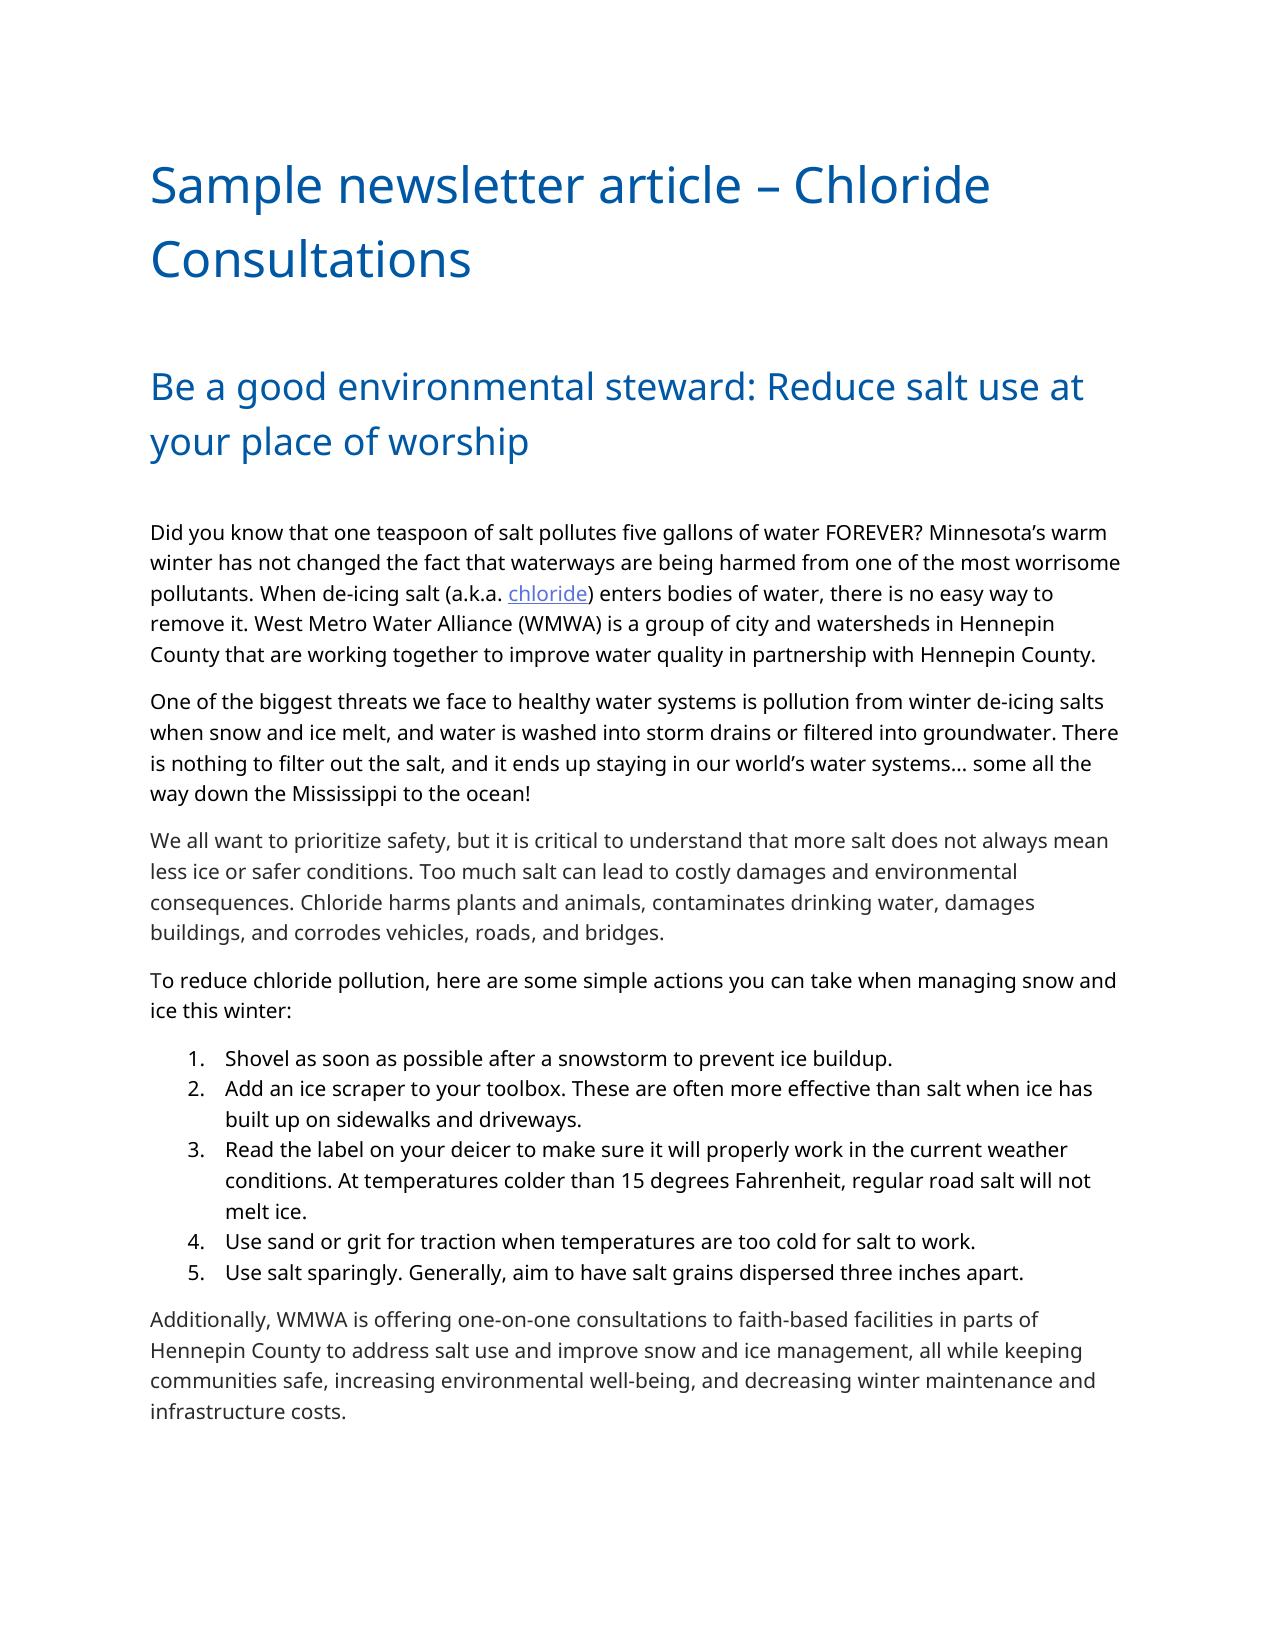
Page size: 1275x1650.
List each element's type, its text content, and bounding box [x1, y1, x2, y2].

list Read the label on your deicer to make sure it will properly work in the current weather conditions. At temperatures colder than 15 degrees Fahrenheit, regular road salt will not melt ice. [187, 1136, 1125, 1225]
text Additionally, WMWA is offering one-on-one consultations to faith-based facilities in parts of Hennepin County to address salt use and improve snow and ice management, all while keeping communities safe, increasing environmental well-being, and decreasing winter maintenance and infrastructure costs. [150, 1305, 1125, 1426]
text One of the biggest threats we face to healthy water systems is pollution from winter de-icing salts when snow and ice melt, and water is washed into storm drains or filtered into groundwater. There is nothing to filter out the salt, and it ends up staying in our world’s water systems… some all the way down the Mississippi to the ocean! [150, 687, 1125, 808]
list Shovel as soon as possible after a snowstorm to prevent ice buildup. [187, 1044, 1125, 1072]
list Use sand or grit for traction when temperatures are too cold for salt to work. [187, 1227, 1125, 1256]
text To reduce chloride pollution, here are some simple actions you can take when managing snow and ice this winter: [150, 966, 1125, 1025]
text We all want to prioritize safety, but it is critical to understand that more salt does not always mean less ice or safer conditions. Too much salt can lead to costly damages and environmental consequences. Chloride harms plants and animals, contaminates drinking water, damages buildings, and corrodes vehicles, roads, and bridges. [150, 827, 1125, 947]
text Did you know that one teaspoon of salt pollutes five gallons of water FOREVER? Minnesota’s warm winter has not changed the fact that waterways are being harmed from one of the most worrisome pollutants. When de-icing salt (a.k.a. chloride) enters bodies of water, there is no easy way to remove it. West Metro Water Alliance (WMWA) is a group of city and watersheds in Hennepin County that are working together to improve water quality in partnership with Hennepin County. [150, 518, 1125, 669]
list Use salt sparingly. Generally, aim to have salt grains dispersed three inches apart. [187, 1258, 1125, 1287]
subtitle Be a good environmental steward: Reduce salt use at your place of worship [150, 361, 1125, 467]
text Grace Barcelow, Conservation Specialist, grace.barcelow@hennepin.us.Sample newsletter article – Chloride Consultations [150, 150, 1125, 292]
list Add an ice scraper to your toolbox. These are often more effective than salt when ice has built up on sidewalks and driveways. [187, 1074, 1125, 1133]
